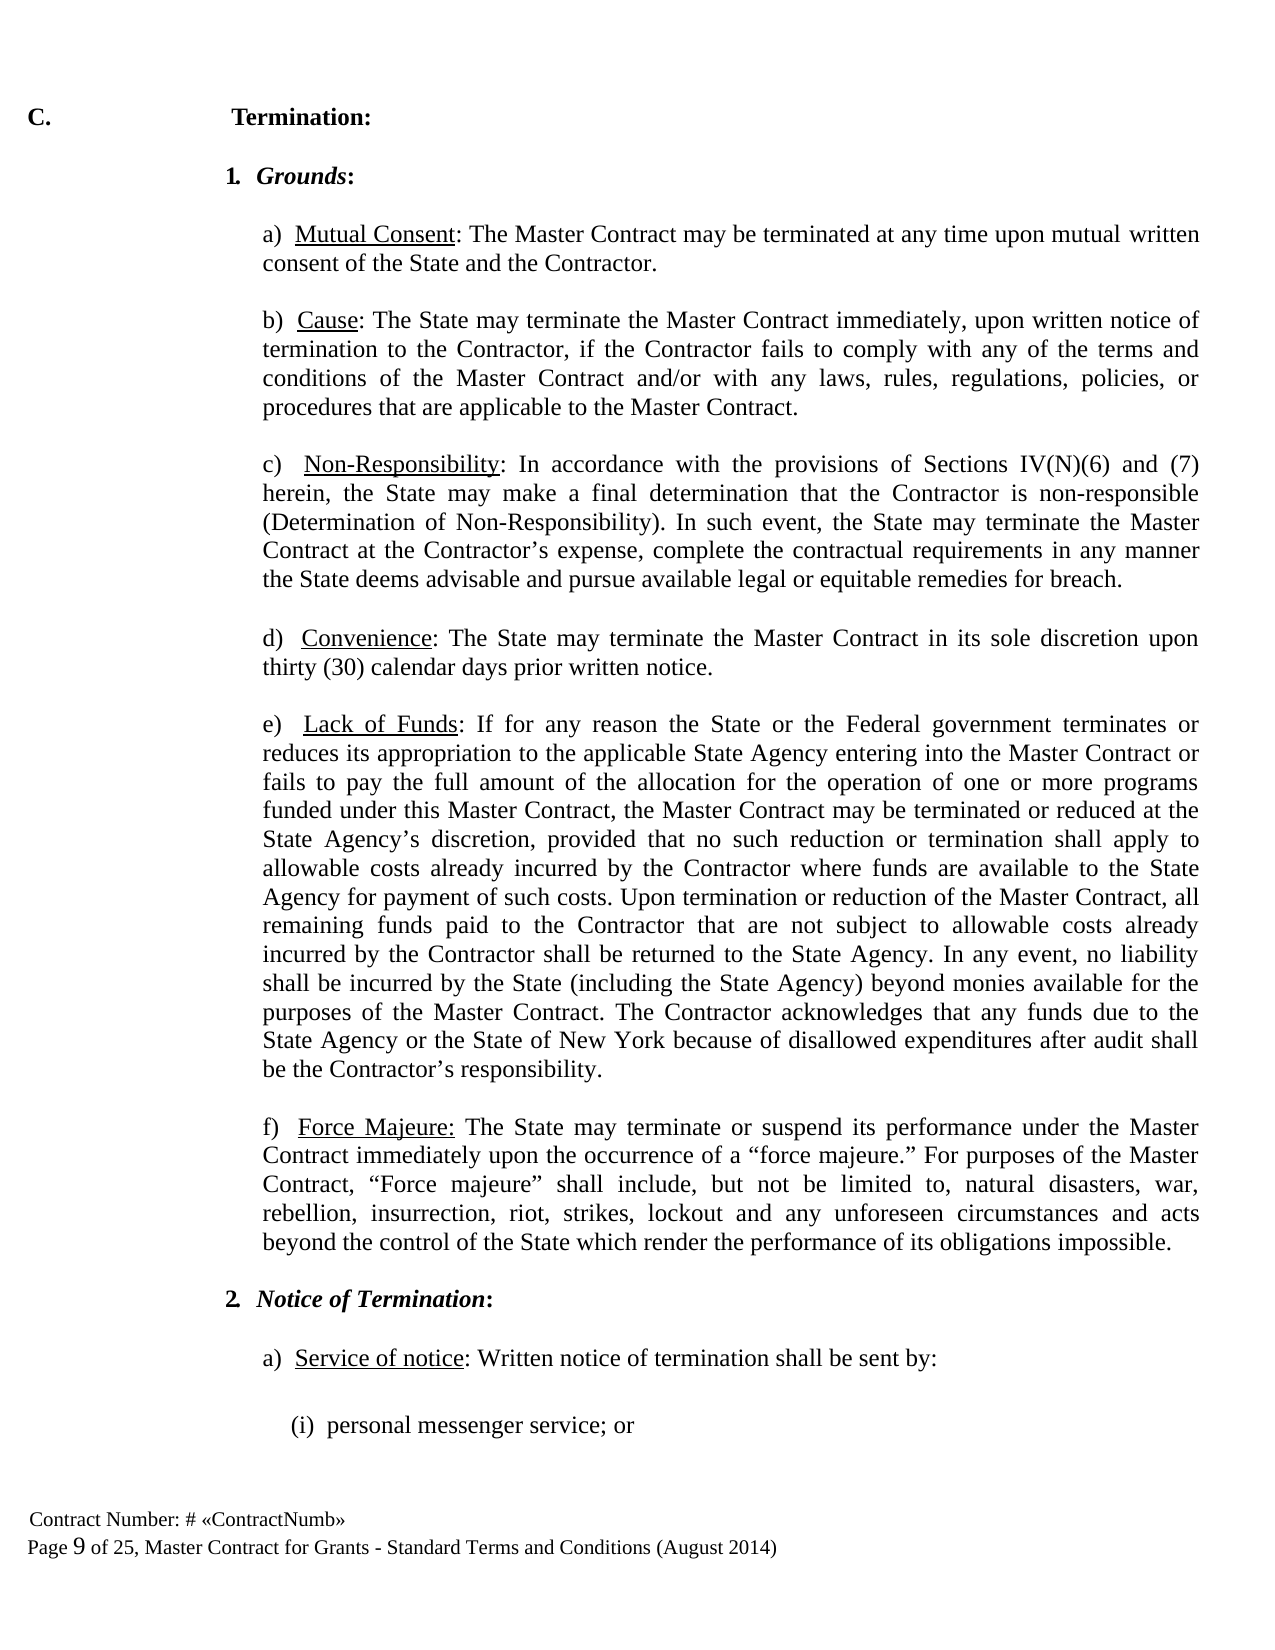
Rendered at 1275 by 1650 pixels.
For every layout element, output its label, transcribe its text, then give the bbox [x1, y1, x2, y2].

list Mutual Consent: The Master Contract may be terminated at any time upon mutual written consent of the State and the Contractor. [262, 219, 1200, 277]
list Lack of Funds: If for any reason the State or the Federal government terminates or reduces its appropriation to the applicable State Agency entering into the Master Contract or fails to pay the full amount of the allocation for the operation of one or more programs funded under this Master Contract, the Master Contract may be terminated or reduced at the State Agency’s discretion, provided that no such reduction or termination shall apply to allowable costs already incurred by the Contractor where funds are available to the State Agency for payment of such costs. Upon termination or reduction of the Master Contract, all remaining funds paid to the Contractor that are not subject to allowable costs already incurred by the Contractor shall be returned to the State Agency. In any event, no liability shall be incurred by the State (including the State Agency) beyond monies available for the purposes of the Master Contract. The Contractor acknowledges that any funds due to the State Agency or the State of New York because of disallowed expenditures after audit shall be the Contractor’s responsibility. [262, 709, 1200, 1083]
list personal messenger service; or [291, 1410, 1223, 1439]
list Convenience: The State may terminate the Master Contract in its sole discretion upon thirty (30) calendar days prior written notice. [262, 623, 1200, 680]
subtitle Grounds: [225, 161, 1223, 189]
list Force Majeure: The State may terminate or suspend its performance under the Master Contract immediately upon the occurrence of a “force majeure.” For purposes of the Master Contract, “Force majeure” shall include, but not be limited to, natural disasters, war, rebellion, insurrection, riot, strikes, lockout and any unforeseen circumstances and acts beyond the control of the State which render the performance of its obligations impossible. [262, 1112, 1200, 1255]
list Non-Responsibility: In accordance with the provisions of Sections IV(N)(6) and (7) herein, the State may make a final determination that the Contractor is non-responsible (Determination of Non-Responsibility). In such event, the State may terminate the Master Contract at the Contractor’s expense, complete the contractual requirements in any manner the State deems advisable and pursue available legal or equitable remedies for breach. [262, 449, 1200, 593]
subtitle Termination: [27, 102, 1223, 131]
list Service of notice: Written notice of termination shall be sent by: [262, 1343, 1223, 1372]
list Cause: The State may terminate the Master Contract immediately, upon written notice of termination to the Contractor, if the Contractor fails to comply with any of the terms and conditions of the Master Contract and/or with any laws, rules, regulations, policies, or procedures that are applicable to the Master Contract. [262, 305, 1200, 420]
subtitle Notice of Termination: [225, 1284, 1223, 1313]
